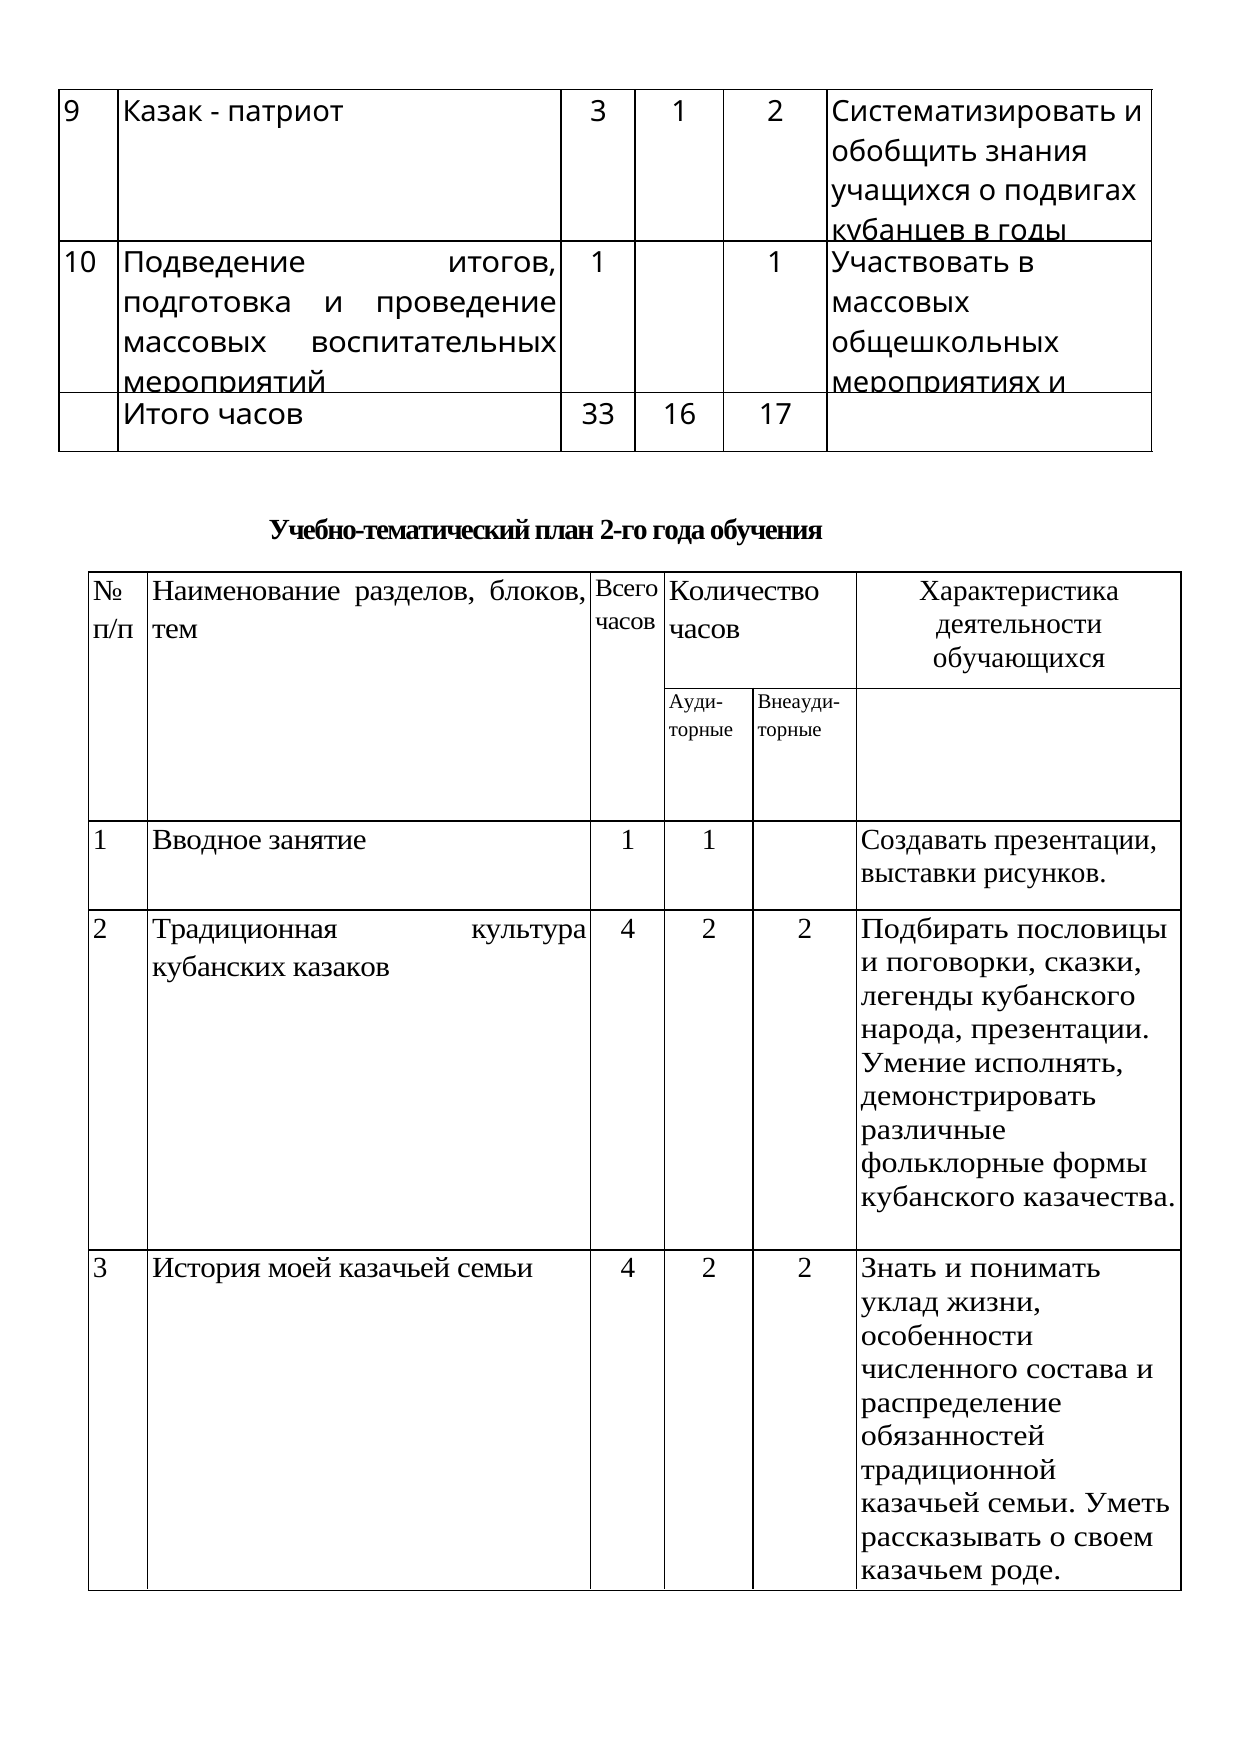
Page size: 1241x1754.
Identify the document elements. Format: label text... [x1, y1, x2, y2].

table_cell 9 [60, 90, 117, 240]
table_cell 1 [724, 242, 826, 392]
table_cell История моей казачьей семьи [148, 1251, 590, 1589]
table_header № п/п [89, 573, 147, 820]
table_cell Подведение итогов, подготовка и проведение массовых воспитательных мероприятий [119, 242, 560, 392]
table_cell 1 [562, 242, 634, 392]
table_cell Ауди-торные [665, 689, 752, 820]
table_header Наименование разделов, блоков, тем [148, 573, 590, 820]
table_header Характеристика деятельности обучающихся [857, 573, 1180, 687]
table_cell 2 [754, 1251, 856, 1589]
table_cell 2 [724, 90, 826, 240]
table_cell 2 [754, 911, 856, 1249]
table_cell 2 [89, 911, 147, 1249]
table_cell Казак - патриот [119, 90, 560, 240]
table_cell Подбирать пословицы и поговорки, сказки, легенды кубанского народа, презентации. Умение исполнять, демонстрировать различные фольклорные формы кубанского казачества. [857, 911, 1180, 1249]
table_cell 3 [89, 1251, 147, 1589]
table_cell 1 [636, 90, 723, 240]
table_cell 1 [89, 822, 147, 909]
table_cell [857, 689, 1180, 820]
table_cell Вводное занятие [148, 822, 590, 909]
table_cell 2 [665, 911, 752, 1249]
table_cell [828, 393, 1151, 451]
table_cell 2 [665, 1251, 752, 1589]
table_cell 4 [591, 1251, 664, 1589]
table_cell [636, 242, 723, 392]
table_cell 1 [591, 822, 664, 909]
table_cell 3 [562, 90, 634, 240]
table_header Количество часов [665, 573, 856, 687]
table_cell Внеауди-торные [754, 689, 856, 820]
table_cell Создавать презентации, выставки рисунков. [857, 822, 1180, 909]
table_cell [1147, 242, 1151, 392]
table_cell 10 [60, 242, 117, 392]
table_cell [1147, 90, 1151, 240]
table_cell Итого часов [119, 393, 560, 451]
text Учебно-тематический план 2-го года обучения [103, 512, 989, 545]
table_cell Знать и понимать уклад жизни, особенности численного состава и распределение обязанностей традиционной казачьей семьи. Уметь рассказывать о своем казачьем роде. [857, 1251, 1180, 1589]
table_header Всего часов [591, 573, 664, 820]
table_cell 4 [591, 911, 664, 1249]
table_cell Традиционная культура кубанских казаков [148, 911, 590, 1249]
table_cell [754, 822, 856, 909]
